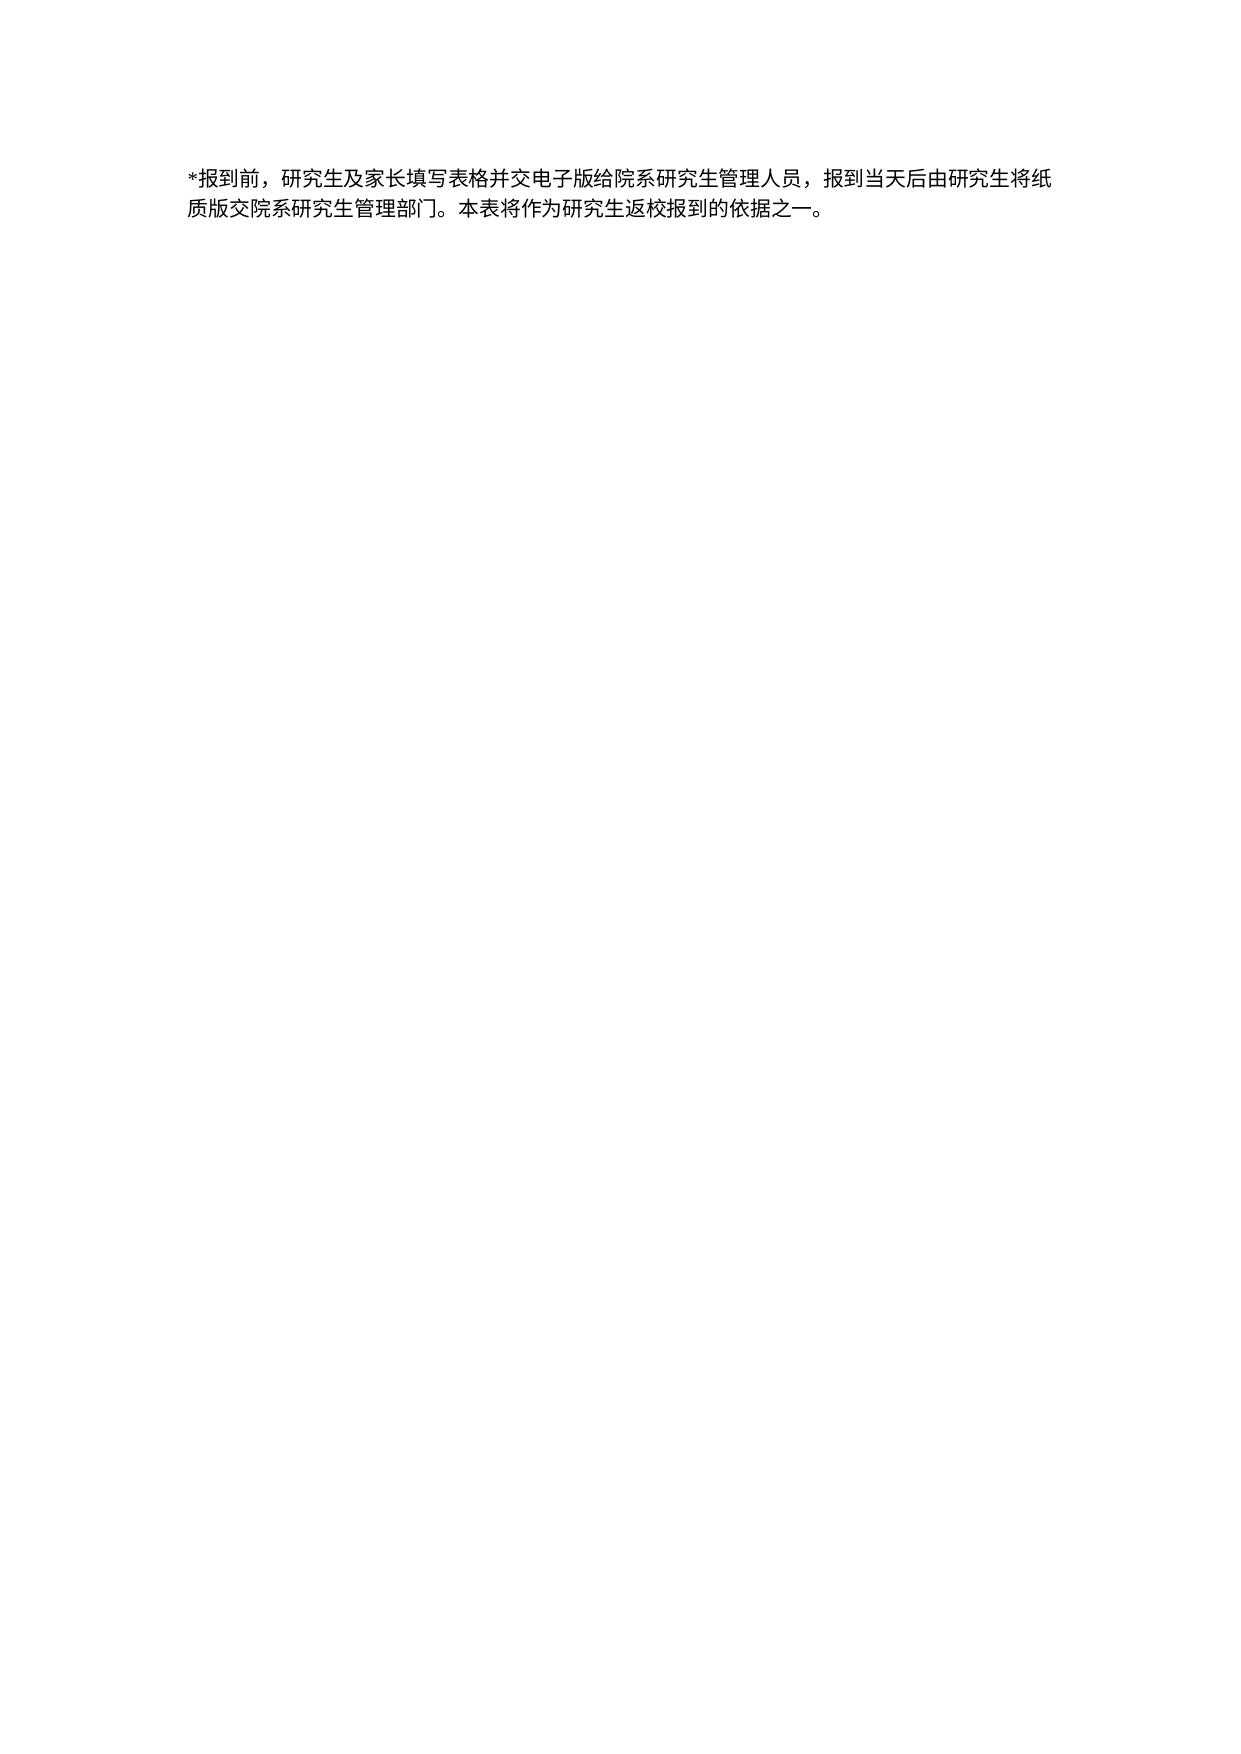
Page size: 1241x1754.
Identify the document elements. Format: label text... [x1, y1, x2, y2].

text *报到前，研究生及家长填写表格并交电子版给院系研究生管理人员，报到当天后由研究生将纸质版交院系研究生管理部门。本表将作为研究生返校报到的依据之一。 [187, 162, 1053, 222]
